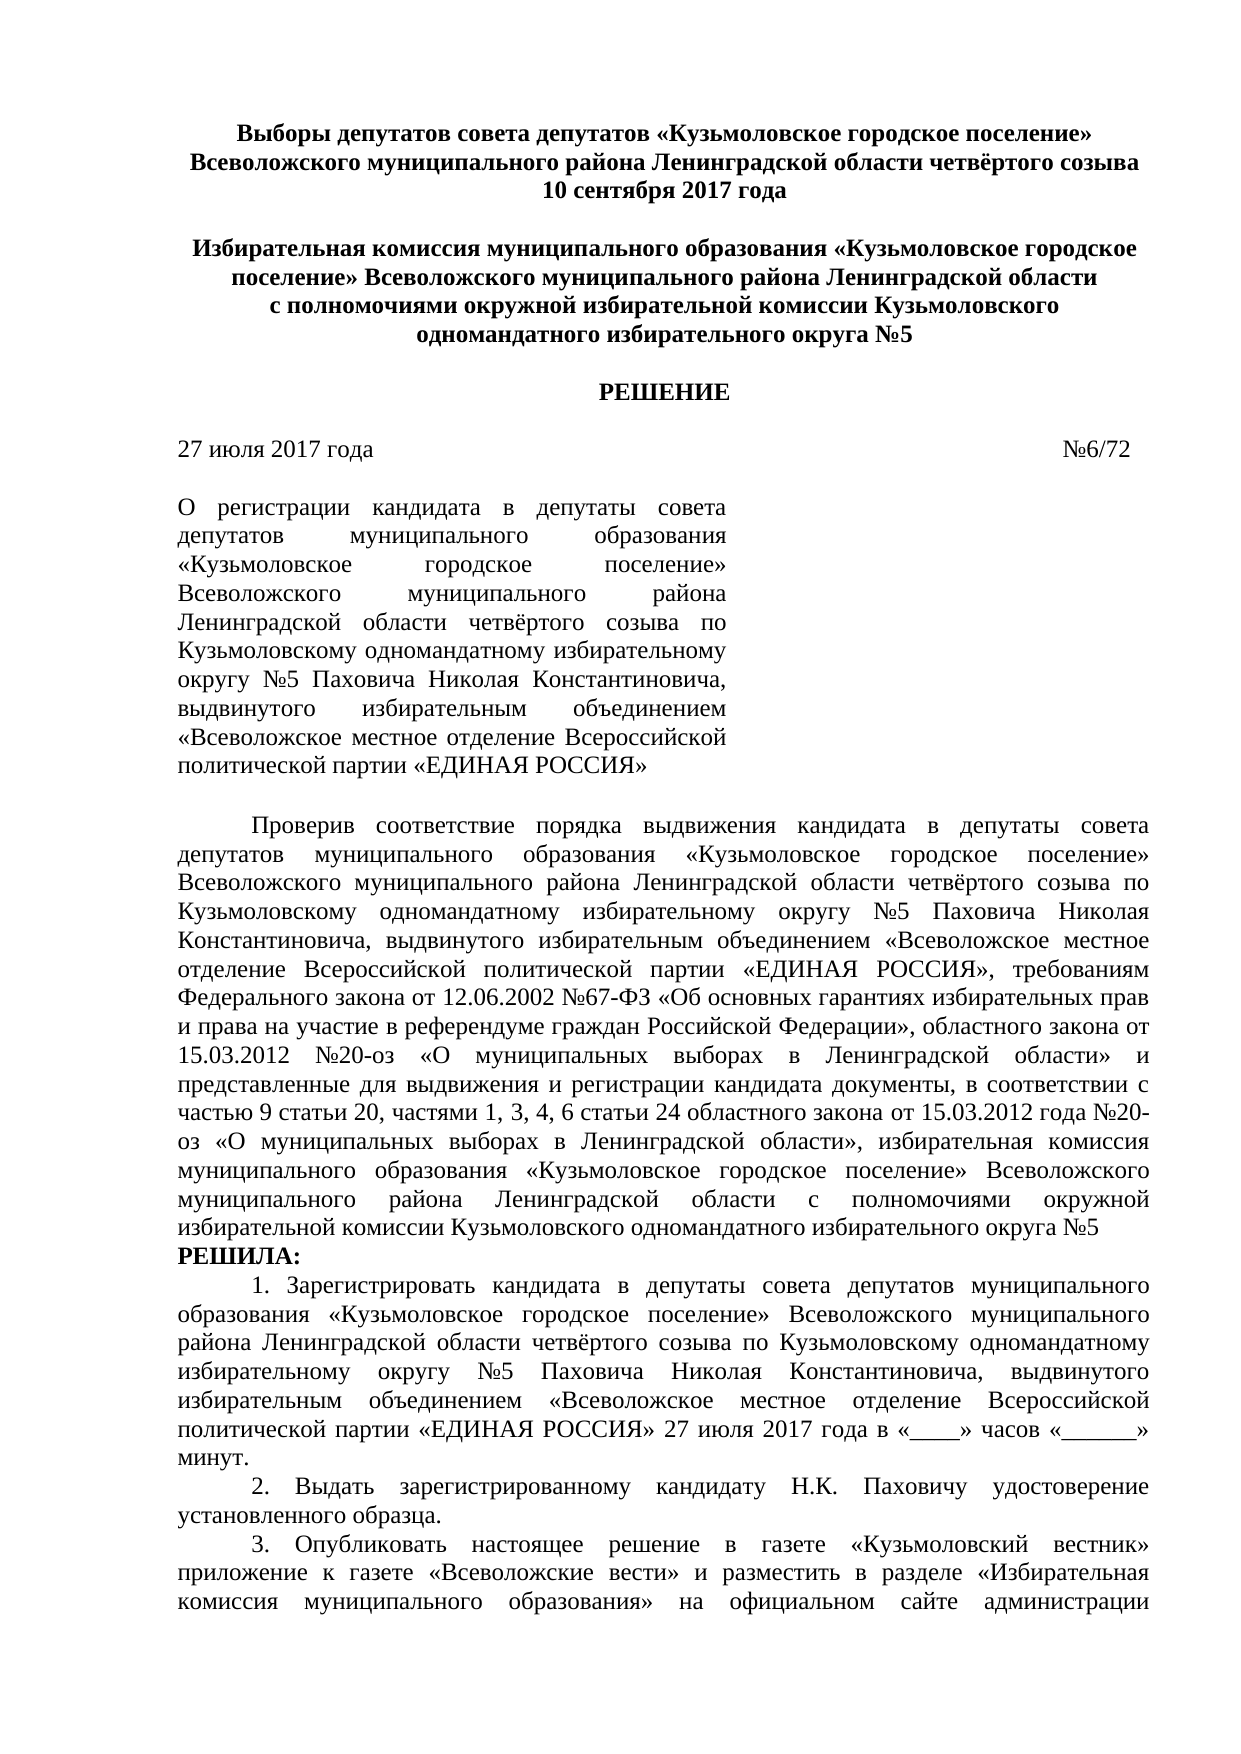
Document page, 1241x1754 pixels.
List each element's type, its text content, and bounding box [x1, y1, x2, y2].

text с полномочиями окружной избирательной комиссии Кузьмоловского одномандатного избирательного округа №5 [177, 291, 1152, 348]
text Избирательная комиссия муниципального образования «Кузьмоловское городское поселение» Всеволожского муниципального района Ленинградской области [177, 233, 1152, 291]
text 10 сентября 2017 года [177, 176, 1152, 204]
text 1. Зарегистрировать кандидата в депутаты совета депутатов муниципального образования «Кузьмоловское городское поселение» Всеволожского муниципального района Ленинградской области четвёртого созыва по Кузьмоловскому одномандатному избирательному округу №5 Паховича Николая Константиновича, выдвинутого избирательным объединением «Всеволожское местное отделение Всероссийской политической партии «ЕДИНАЯ РОССИЯ» 27 июля 2017 года в «____» часов «______» минут. [177, 1270, 1150, 1471]
text 2. Выдать зарегистрированному кандидату Н.К. Паховичу удостоверение установленного образца. [177, 1471, 1150, 1529]
text Выборы депутатов совета депутатов «Кузьмоловское городское поселение» Всеволожского муниципального района Ленинградской области четвёртого созыва [177, 118, 1152, 176]
text РЕШИЛА: [177, 1241, 1150, 1270]
table_header О регистрации кандидата в депутаты совета депутатов муниципального образования «Кузьмоловское городское поселение» Всеволожского муниципального района Ленинградской области четвёртого созыва по Кузьмоловскому одномандатному избирательному округу №5 Паховича Николая Константиновича, выдвинутого избирательным объединением «Всеволожское местное отделение Всероссийской политической партии «ЕДИНАЯ РОССИЯ» [166, 463, 738, 810]
text Проверив соответствие порядка выдвижения кандидата в депутаты совета депутатов муниципального образования «Кузьмоловское городское поселение» Всеволожского муниципального района Ленинградской области четвёртого созыва по Кузьмоловскому одномандатному избирательному округу №5 Паховича Николая Константиновича, выдвинутого избирательным объединением «Всеволожское местное отделение Всероссийской политической партии «ЕДИНАЯ РОССИЯ», требованиям Федерального закона от 12.06.2002 №67-ФЗ «Об основных гарантиях избирательных прав и права на участие в референдуме граждан Российской Федерации», областного закона от 15.03.2012 №20-оз «О муниципальных выборах в Ленинградской области» и представленные для выдвижения и регистрации кандидата документы, в соответствии с частью 9 статьи 20, частями 1, 3, 4, 6 статьи 24 областного закона от 15.03.2012 года №20-оз «О муниципальных выборах в Ленинградской области», избирательная комиссия муниципального образования «Кузьмоловское городское поселение» Всеволожского муниципального района Ленинградской области с полномочиями окружной избирательной комиссии Кузьмоловского одномандатного избирательного округа №5 [177, 810, 1150, 1241]
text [177, 1529, 1150, 1615]
text 27 июля 2017 года №6/72 [177, 434, 1152, 463]
text РЕШЕНИЕ [177, 377, 1152, 406]
